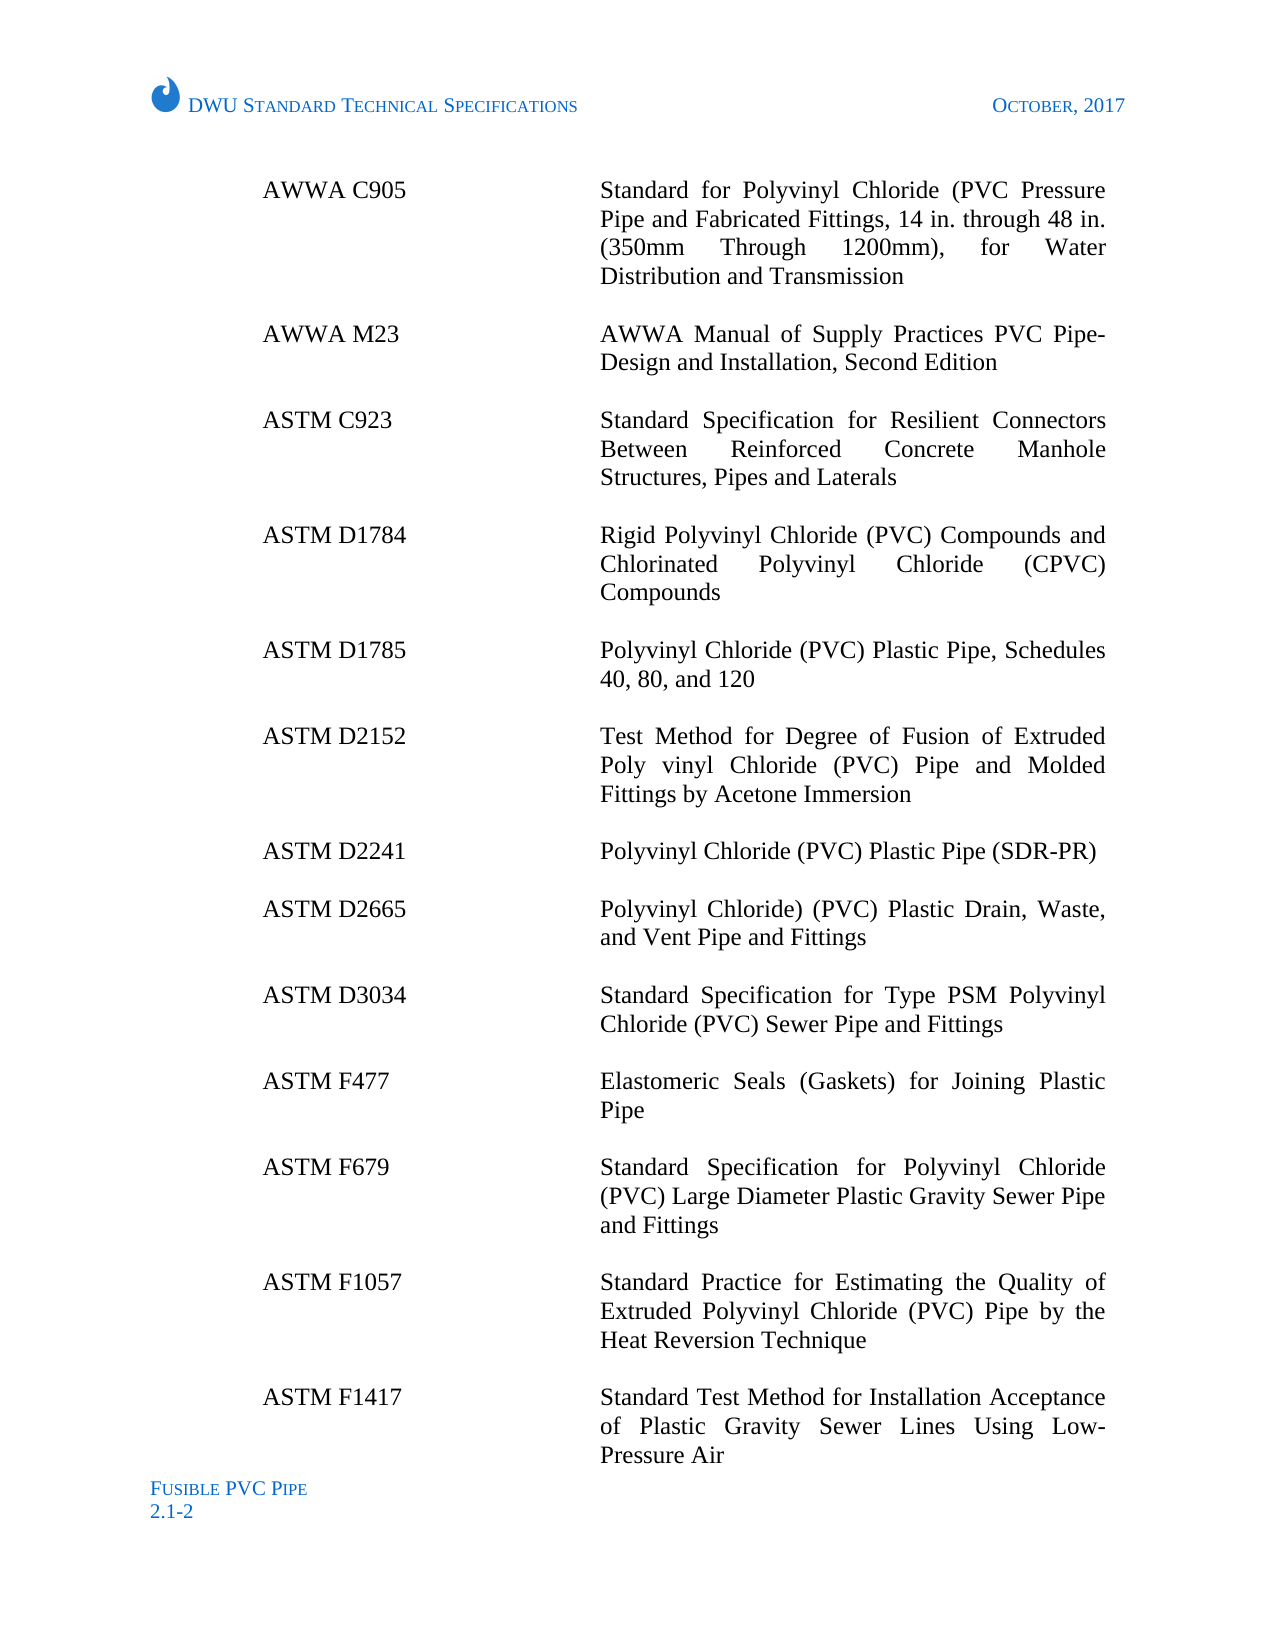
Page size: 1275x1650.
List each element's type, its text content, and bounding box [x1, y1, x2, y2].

text ASTM D2665 Polyvinyl Chloride) (PVC) Plastic Drain, Waste, and Vent Pipe and Fittings [262, 894, 1106, 951]
text ASTM D1785 Polyvinyl Chloride (PVC) Plastic Pipe, Schedules 40, 80, and 120 [262, 635, 1106, 692]
text ASTM D2152 Test Method for Degree of Fusion of Extruded Poly vinyl Chloride (PVC) Pipe and Molded Fittings by Acetone Immersion [262, 721, 1106, 807]
picture [150, 75, 183, 113]
text ASTM F1057 Standard Practice for Estimating the Quality of Extruded Polyvinyl Chloride (PVC) Pipe by the Heat Reversion Technique [262, 1267, 1106, 1354]
text AWWA M23 AWWA Manual of Supply Practices PVC Pipe- Design and Installation, Second Edition [262, 319, 1106, 376]
text AWWA C905 Standard for Polyvinyl Chloride (PVC Pressure Pipe and Fabricated Fittings, 14 in. through 48 in. (350mm Through 1200mm), for Water Distribution and Transmission [262, 175, 1106, 290]
text ASTM D1784 Rigid Polyvinyl Chloride (PVC) Compounds and Chlorinated Polyvinyl Chloride (CPVC) Compounds [262, 520, 1106, 606]
text ASTM F477 Elastomeric Seals (Gaskets) for Joining Plastic Pipe [262, 1066, 1106, 1124]
text ASTM F1417 Standard Test Method for Installation Acceptance of Plastic Gravity Sewer Lines Using Low-Pressure Air [262, 1382, 1106, 1469]
text ASTM F679 Standard Specification for Polyvinyl Chloride (PVC) Large Diameter Plastic Gravity Sewer Pipe and Fittings [262, 1152, 1106, 1239]
text ASTM D2241 Polyvinyl Chloride (PVC) Plastic Pipe (SDR-PR) [262, 836, 1106, 865]
text ASTM D3034 Standard Specification for Type PSM Polyvinyl Chloride (PVC) Sewer Pipe and Fittings [262, 980, 1106, 1037]
text ASTM C923 Standard Specification for Resilient Connectors Between Reinforced Concrete Manhole Structures, Pipes and Laterals [262, 405, 1106, 491]
